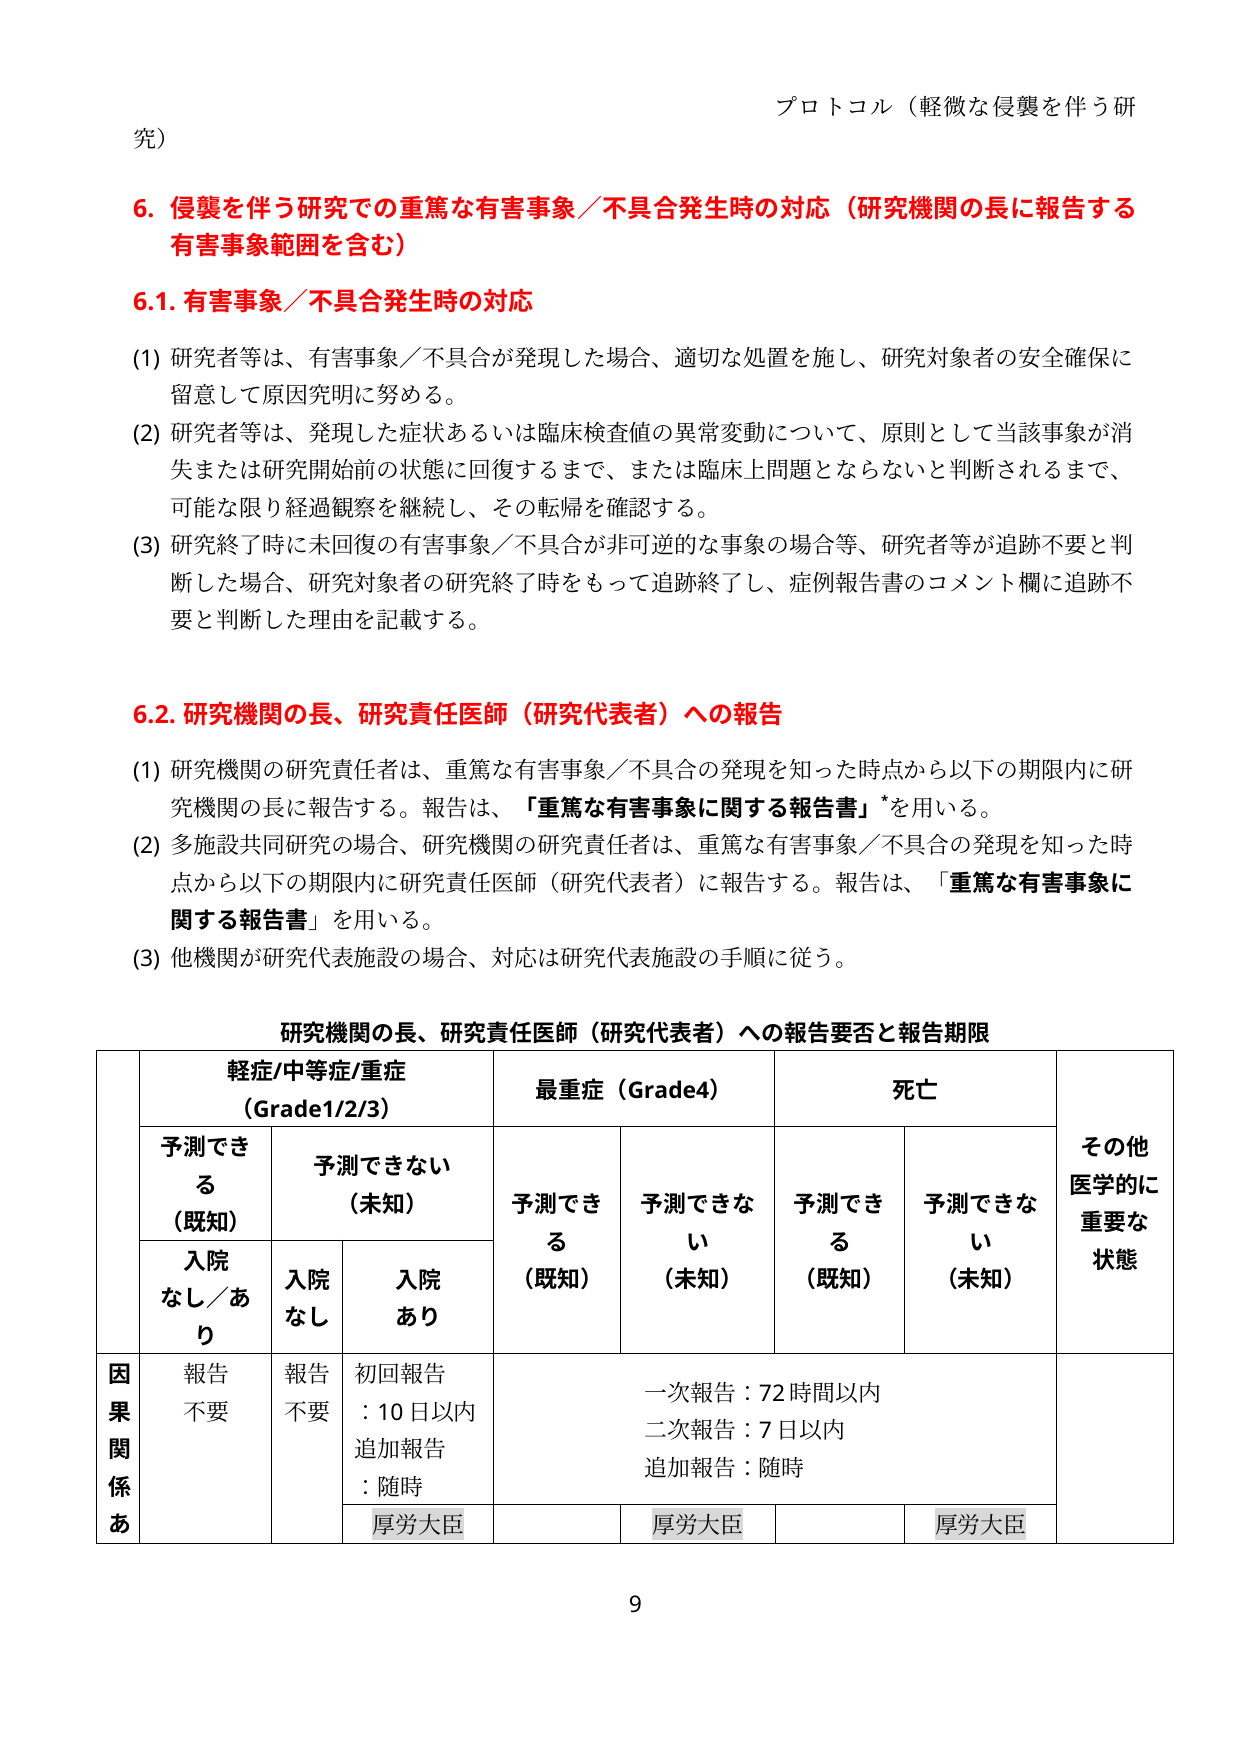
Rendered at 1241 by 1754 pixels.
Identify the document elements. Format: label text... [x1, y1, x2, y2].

table_header 死亡 [775, 1051, 1056, 1126]
list 研究者等は、発現した症状あるいは臨床検査値の異常変動について、原則として当該事象が消失または研究開始前の状態に回復するまで、または臨床上問題とならないと判断されるまで、可能な限り経過観察を継続し、その転帰を確認する。 [133, 412, 1137, 525]
table_header 最重症（Grade4） [494, 1051, 774, 1126]
table_cell 予測できない （未知） [905, 1127, 1056, 1353]
table_cell [776, 1505, 904, 1543]
table_cell 予測できる （既知） [775, 1127, 904, 1353]
table_header [97, 1051, 139, 1353]
table_cell 入院 あり [343, 1241, 493, 1353]
table_cell 厚労大臣 報告対象Grade3のみ [343, 1505, 493, 1543]
table_cell 予測できる （既知） [140, 1127, 271, 1239]
table_cell 予測できる （既知） [494, 1127, 620, 1353]
text 研究機関の長、研究責任医師（研究代表者）への報告要否と報告期限 [133, 1012, 1137, 1050]
list 多施設共同研究の場合、研究機関の研究責任者は、重篤な有害事象／不具合の発現を知った時点から以下の期限内に研究責任医師（研究代表者）に報告する。報告は、「重篤な有害事象に関する報告書」を用いる。 [133, 825, 1137, 937]
list 研究機関の長、研究責任医師（研究代表者）への報告 [133, 694, 1137, 731]
table_cell 報告 不要 [140, 1354, 271, 1543]
table_cell 因果関係あり [97, 1354, 139, 1543]
list 有害事象／不具合発生時の対応 [133, 281, 1137, 319]
list 侵襲を伴う研究での重篤な有害事象／不具合発生時の対応（研究機関の長に報告する有害事象範囲を含む） [133, 187, 1137, 262]
table_cell 厚労大臣 報告対象 [621, 1505, 775, 1543]
list 研究終了時に未回復の有害事象／不具合が非可逆的な事象の場合等、研究者等が追跡不要と判断した場合、研究対象者の研究終了時をもって追跡終了し、症例報告書のコメント欄に追跡不要と判断した理由を記載する。 [133, 525, 1137, 637]
list 研究者等は、有害事象／不具合が発現した場合、適切な処置を施し、研究対象者の安全確保に留意して原因究明に努める。 [133, 337, 1137, 412]
table_header 軽症/中等症/重症（Grade1/2/3） [140, 1051, 493, 1126]
table_cell 入院 なし [272, 1241, 342, 1353]
table_header その他 医学的に 重要な 状態 [1057, 1051, 1173, 1353]
table_cell 一次報告：72時間以内 二次報告：7日以内 追加報告：随時 [494, 1354, 1056, 1504]
table_cell 予測できない （未知） [621, 1127, 774, 1353]
table_cell 予測できない （未知） [272, 1127, 493, 1239]
table_cell 報告 不要 [272, 1354, 342, 1543]
table_cell 厚労大臣 報告対象 [905, 1505, 1056, 1543]
list 研究機関の研究責任者は、重篤な有害事象／不具合の発現を知った時点から以下の期限内に研究機関の長に報告する。報告は、「重篤な有害事象に関する報告書」*を用いる。 [133, 750, 1137, 825]
table_cell 入院 なし／あり [140, 1241, 271, 1353]
table_cell [494, 1505, 620, 1543]
table_cell [1057, 1354, 1173, 1543]
table_cell 初回報告 ：10日以内 追加報告 ：随時 [343, 1354, 493, 1504]
list 他機関が研究代表施設の場合、対応は研究代表施設の手順に従う。 [133, 937, 1137, 975]
